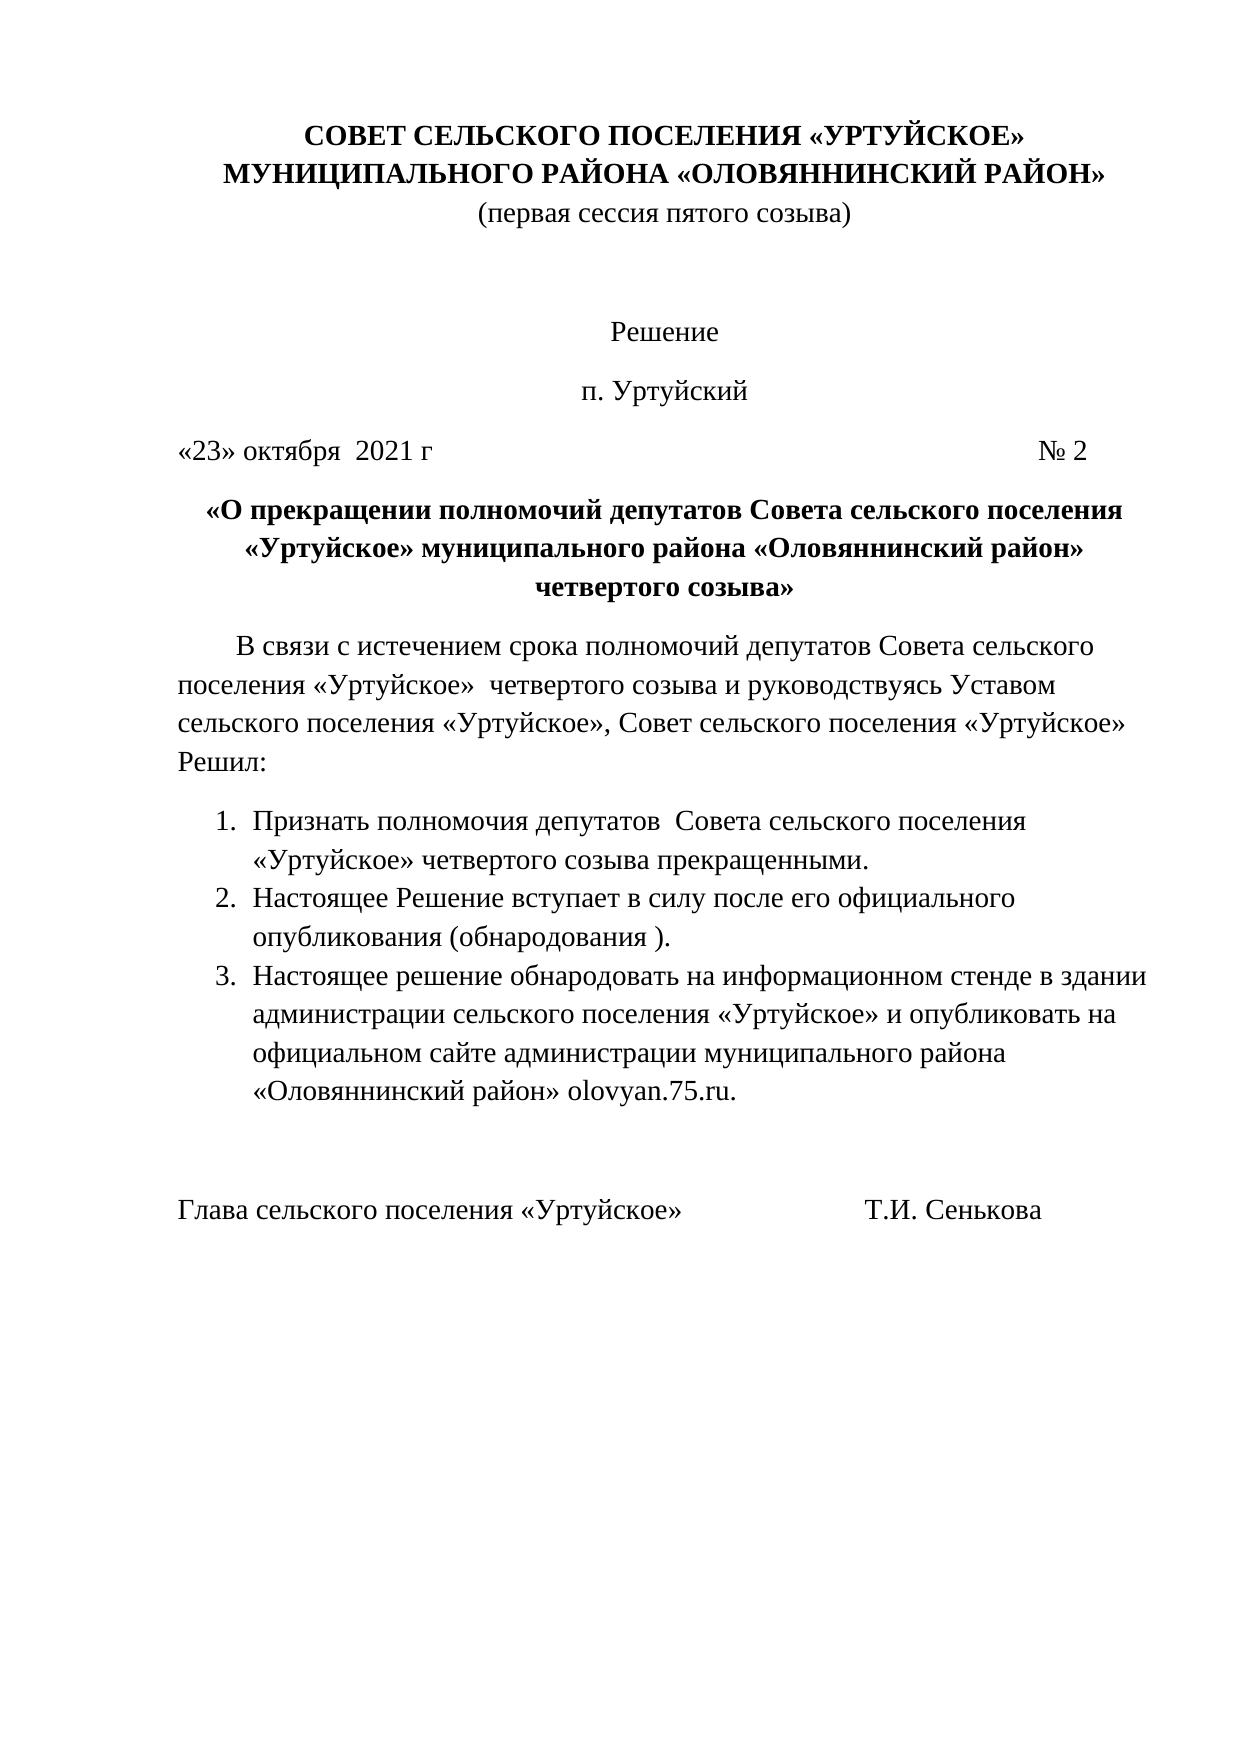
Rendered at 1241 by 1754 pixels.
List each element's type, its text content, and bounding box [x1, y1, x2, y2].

text Решение [177, 314, 1152, 347]
text В связи с истечением срока полномочий депутатов Совета сельского поселения «Уртуйское» четвертого созыва и руководствуясь Уставом сельского поселения «Уртуйское», Совет сельского поселения «Уртуйское» Решил: [177, 628, 1152, 778]
text Глава сельского поселения «Уртуйское» Т.И. Сенькова [177, 1192, 1152, 1226]
text «О прекращении полномочий депутатов Совета сельского поселения «Уртуйское» муниципального района «Оловяннинский район» четвертого созыва» [177, 492, 1152, 603]
list Настоящее решение обнародовать на информационном стенде в здании администрации сельского поселения «Уртуйское» и опубликовать на официальном сайте администрации муниципального района «Оловяннинский район» olovyan.75.ru. [215, 958, 1152, 1107]
text СОВЕТ СЕЛЬСКОГО ПОСЕЛЕНИЯ «УРТУЙСКОЕ» МУНИЦИПАЛЬНОГО РАЙОНА «ОЛОВЯННИНСКИЙ РАЙОН» (первая сессия пятого созыва) [177, 118, 1152, 229]
text п. Уртуйский [177, 373, 1152, 407]
text «23» октября 2021 г № 2 [177, 433, 1152, 466]
list Настоящее Решение вступает в силу после его официального опубликования (обнародования ). [215, 881, 1152, 953]
list Признать полномочия депутатов Совета сельского поселения «Уртуйское» четвертого созыва прекращенными. [215, 803, 1152, 876]
